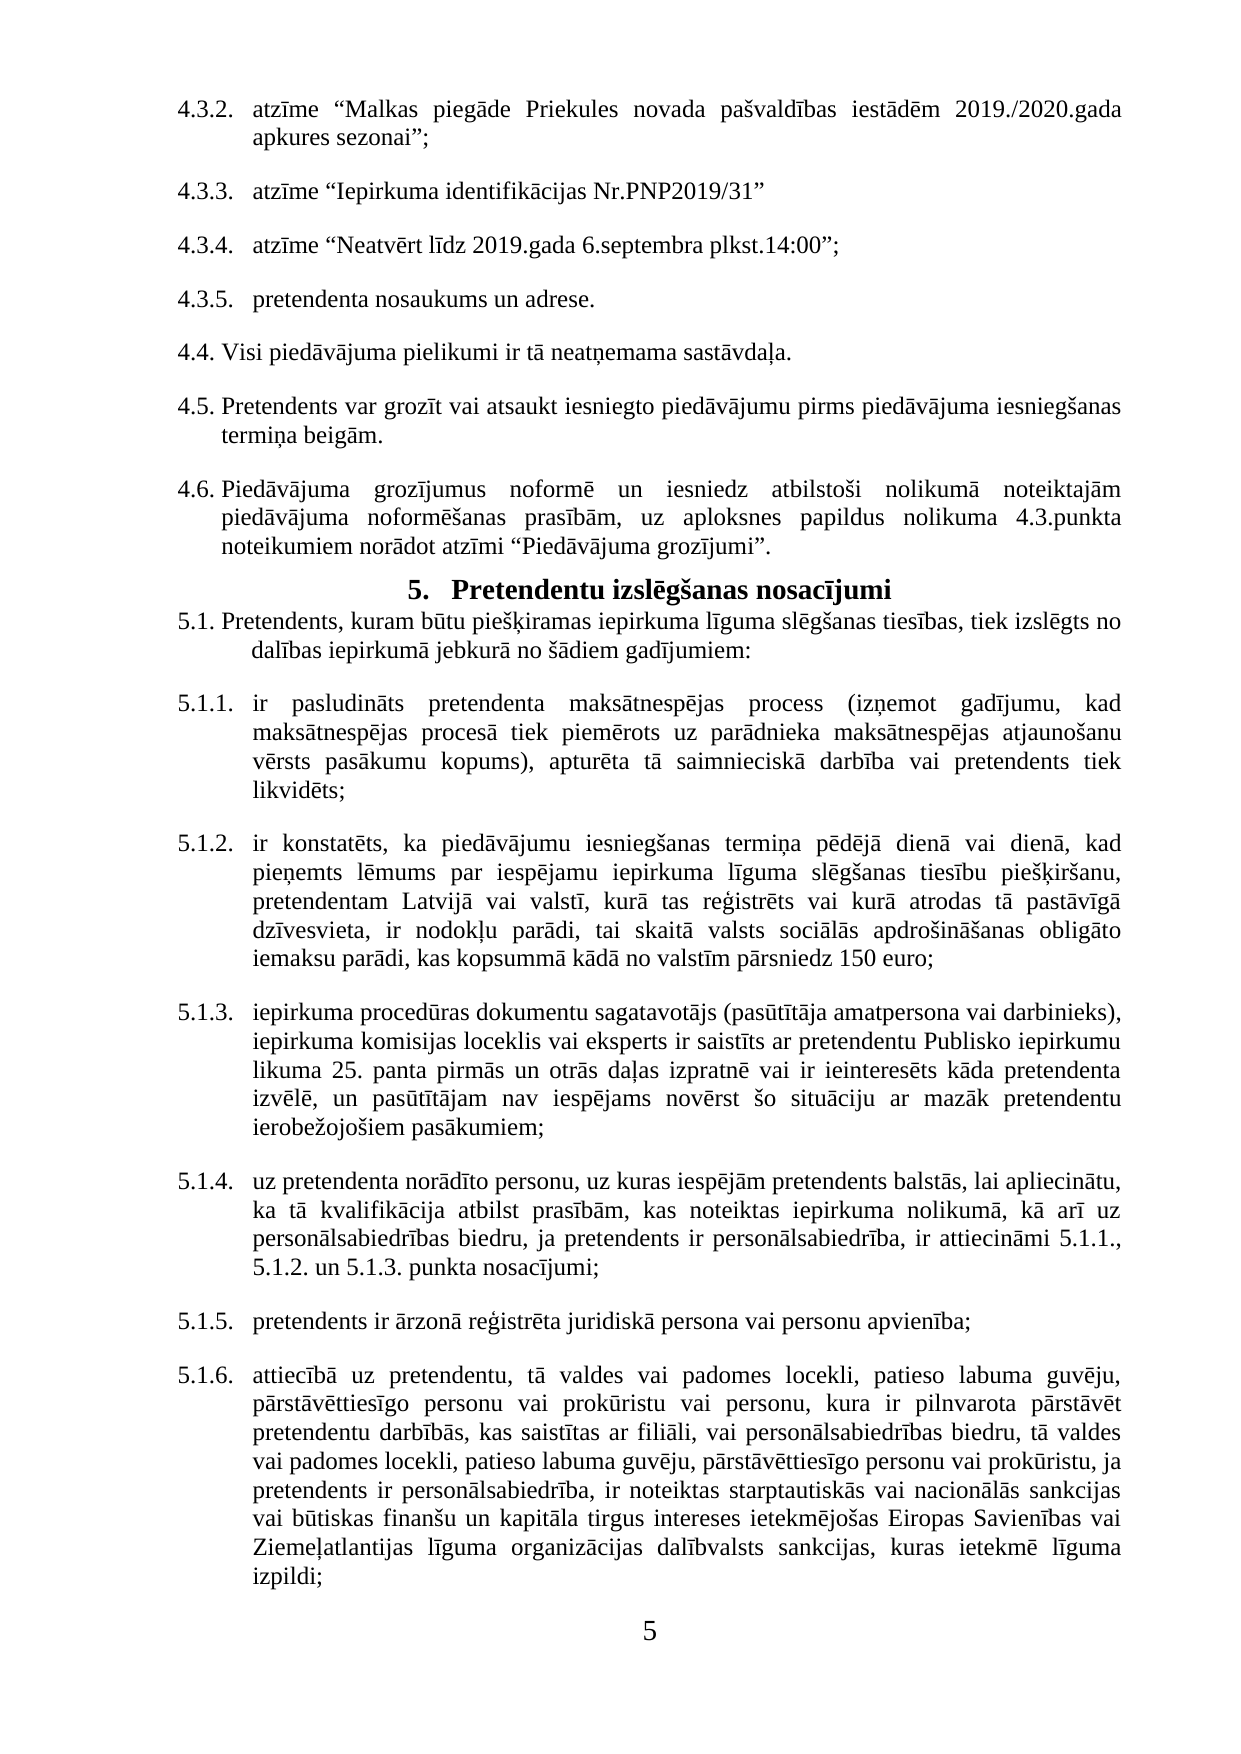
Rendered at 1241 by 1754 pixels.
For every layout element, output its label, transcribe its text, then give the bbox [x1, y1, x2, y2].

subtitle ir pasludināts pretendenta maksātnespējas process (izņemot gadījumu, kad maksātnespējas procesā tiek piemērots uz parādnieka maksātnespējas atjaunošanu vērsts pasākumu kopums), apturēta tā saimnieciskā darbība vai pretendents tiek likvidēts; [177, 688, 1122, 803]
subtitle attiecībā uz pretendentu, tā valdes vai padomes locekli, patieso labuma guvēju, pārstāvēttiesīgo personu vai prokūristu vai personu, kura ir pilnvarota pārstāvēt pretendentu darbībās, kas saistītas ar filiāli, vai personālsabiedrības biedru, tā valdes vai padomes locekli, patieso labuma guvēju, pārstāvēttiesīgo personu vai prokūristu, ja pretendents ir personālsabiedrība, ir noteiktas starptautiskās vai nacionālās sankcijas vai būtiskas finanšu un kapitāla tirgus intereses ietekmējošas Eiropas Savienības vai Ziemeļatlantijas līguma organizācijas dalībvalsts sankcijas, kuras ietekmē līguma izpildi; [177, 1360, 1122, 1590]
subtitle atzīme “Iepirkuma identifikācijas Nr.PNP2019/31” [177, 176, 1122, 205]
subtitle ir konstatēts, ka piedāvājumu iesniegšanas termiņa pēdējā dienā vai dienā, kad pieņemts lēmums par iespējamu iepirkuma līguma slēgšanas tiesību piešķiršanu, pretendentam Latvijā vai valstī, kurā tas reģistrēts vai kurā atrodas tā pastāvīgā dzīvesvieta, ir nodokļu parādi, tai skaitā valsts sociālās apdrošināšanas obligāto iemaksu parādi, kas kopsummā kādā no valstīm pārsniedz 150 euro; [177, 828, 1122, 972]
subtitle Visi piedāvājuma pielikumi ir tā neatņemama sastāvdaļa. [177, 337, 1122, 366]
subtitle atzīme “Neatvērt līdz 2019.gada 6.septembra plkst.14:00”; [177, 230, 1122, 259]
subtitle Piedāvājuma grozījumus noformē un iesniedz atbilstoši nolikumā noteiktajām piedāvājuma noformēšanas prasībām, uz aploksnes papildus nolikuma 4.3.punkta noteikumiem norādot atzīmi “Piedāvājuma grozījumi”. [177, 474, 1122, 560]
subtitle uz pretendenta norādīto personu, uz kuras iespējām pretendents balstās, lai apliecinātu, ka tā kvalifikācija atbilst prasībām, kas noteiktas iepirkuma nolikumā, kā arī uz personālsabiedrības biedru, ja pretendents ir personālsabiedrība, ir attiecināmi 5.1.1., 5.1.2. un 5.1.3. punkta nosacījumi; [177, 1166, 1122, 1281]
subtitle atzīme “Malkas piegāde Priekules novada pašvaldības iestādēm 2019./2020.gada apkures sezonai”; [177, 94, 1122, 151]
list Pretendents, kuram būtu piešķiramas iepirkuma līguma slēgšanas tiesības, tiek izslēgts no dalības iepirkumā jebkurā no šādiem gadījumiem: [177, 606, 1122, 663]
subtitle pretendenta nosaukums un adrese. [177, 284, 1122, 312]
subtitle pretendents ir ārzonā reģistrēta juridiskā persona vai personu apvienība; [177, 1306, 1122, 1335]
subtitle Pretendents var grozīt vai atsaukt iesniegto piedāvājumu pirms piedāvājuma iesniegšanas termiņa beigām. [177, 391, 1122, 449]
subtitle Pretendentu izslēgšanas nosacījumi [177, 572, 1122, 606]
subtitle iepirkuma procedūras dokumentu sagatavotājs (pasūtītāja amatpersona vai darbinieks), iepirkuma komisijas loceklis vai eksperts ir saistīts ar pretendentu Publisko iepirkumu likuma 25. panta pirmās un otrās daļas izpratnē vai ir ieinteresēts kāda pretendenta izvēlē, un pasūtītājam nav iespējams novērst šo situāciju ar mazāk pretendentu ierobežojošiem pasākumiem; [177, 997, 1122, 1141]
